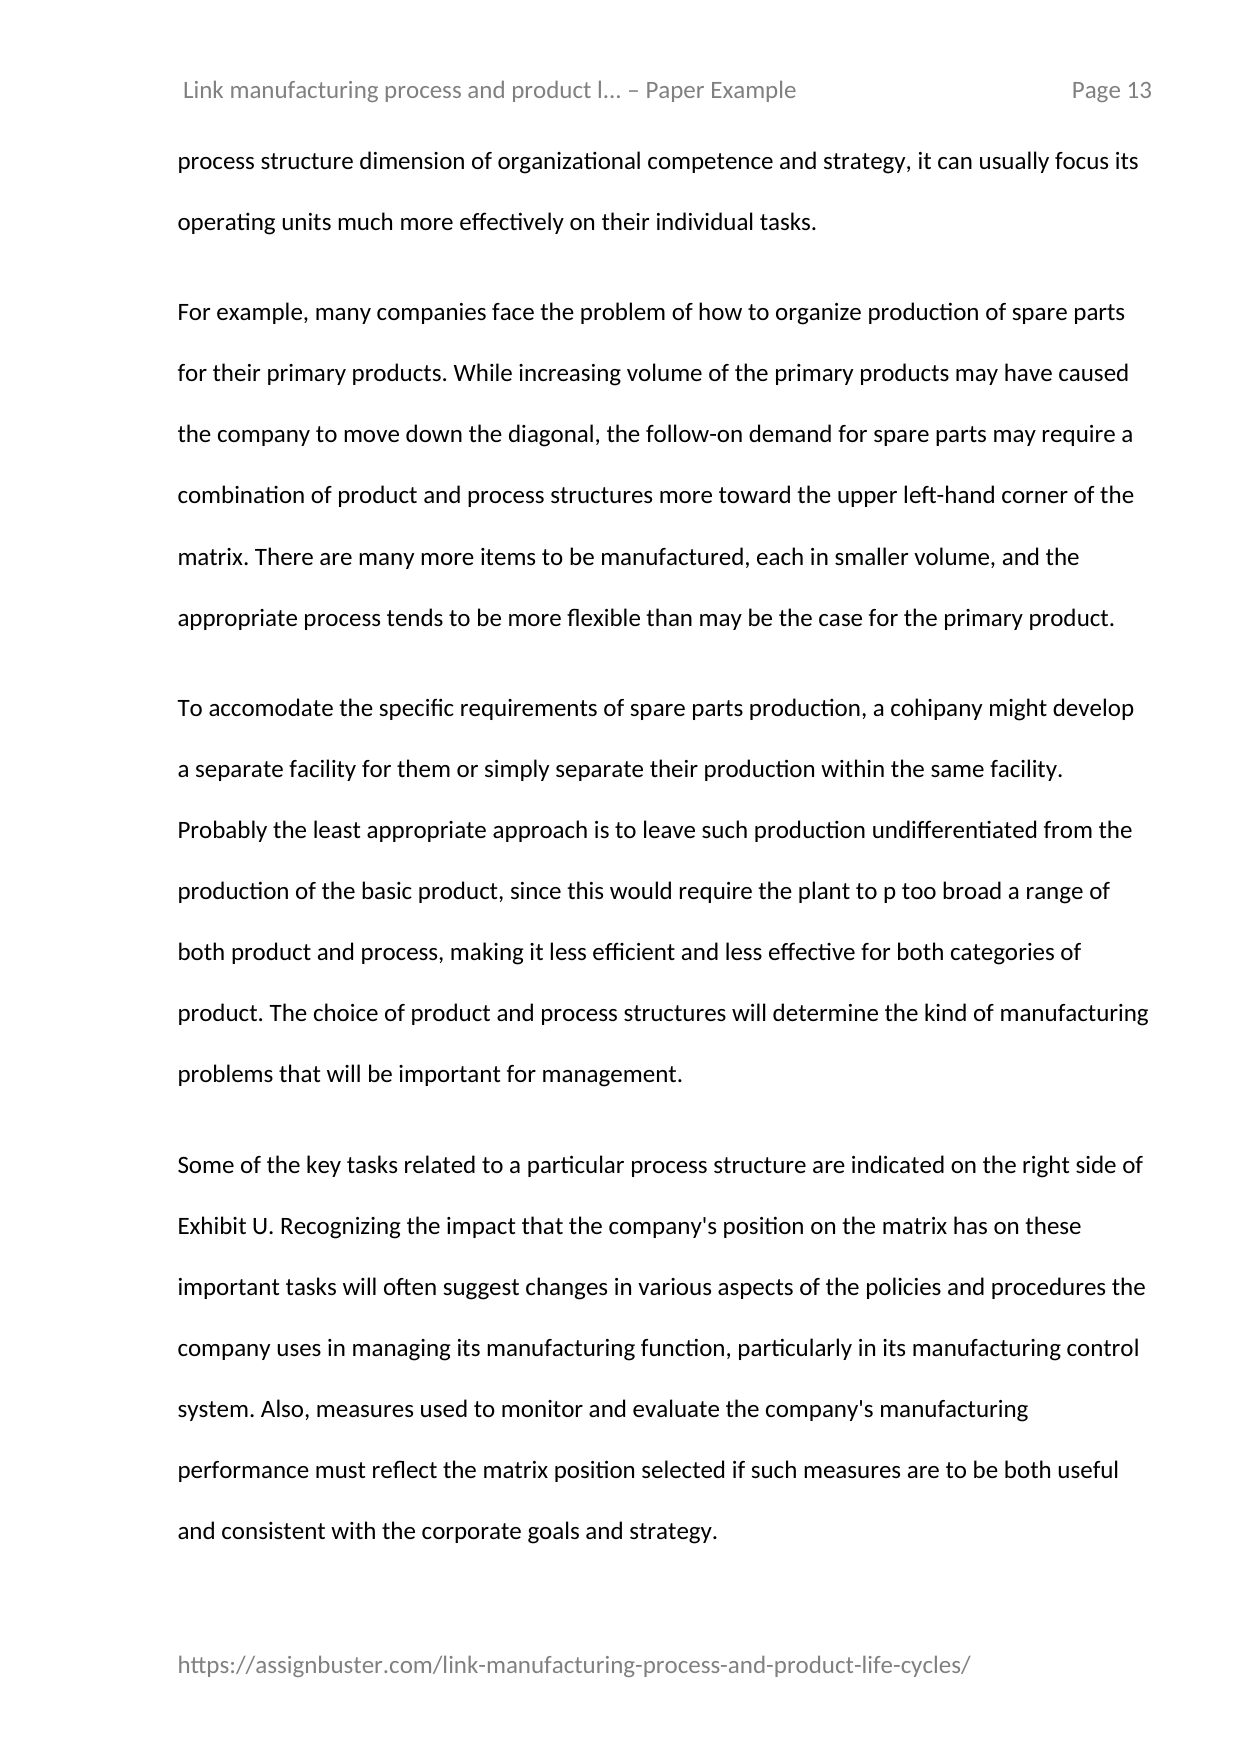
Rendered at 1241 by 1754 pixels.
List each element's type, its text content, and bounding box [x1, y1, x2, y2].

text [177, 145, 1152, 237]
text For example, many companies face the problem of how to organize production of spare parts for their primary products. While increasing volume of the primary products may have caused the company to move down the diagonal, the follow-on demand for spare parts may require a combination of product and process structures more toward the upper left-hand corner of the matrix. There are many more items to be manufactured, each in smaller volume, and the appropriate process tends to be more flexible than may be the case for the primary product. [177, 297, 1152, 632]
text Some of the key tasks related to a particular process structure are indicated on the right side of Exhibit U. Recognizing the impact that the company's position on the matrix has on these important tasks will often suggest changes in various aspects of the policies and procedures the company uses in managing its manufacturing function, particularly in its manufacturing control system. Also, measures used to monitor and evaluate the company's manufacturing performance must reflect the matrix position selected if such measures are to be both useful and consistent with the corporate goals and strategy. [177, 1149, 1152, 1546]
text To accomodate the specific requirements of spare parts production, a cohipany might develop a separate facility for them or simply separate their production within the same facility. Probably the least appropriate approach is to leave such production undifferentiated from the production of the basic product, since this would require the plant to p too broad a range of both product and process, making it less efficient and less effective for both categories of product. The choice of product and process structures will determine the kind of manufacturing problems that will be important for management. [177, 692, 1152, 1089]
